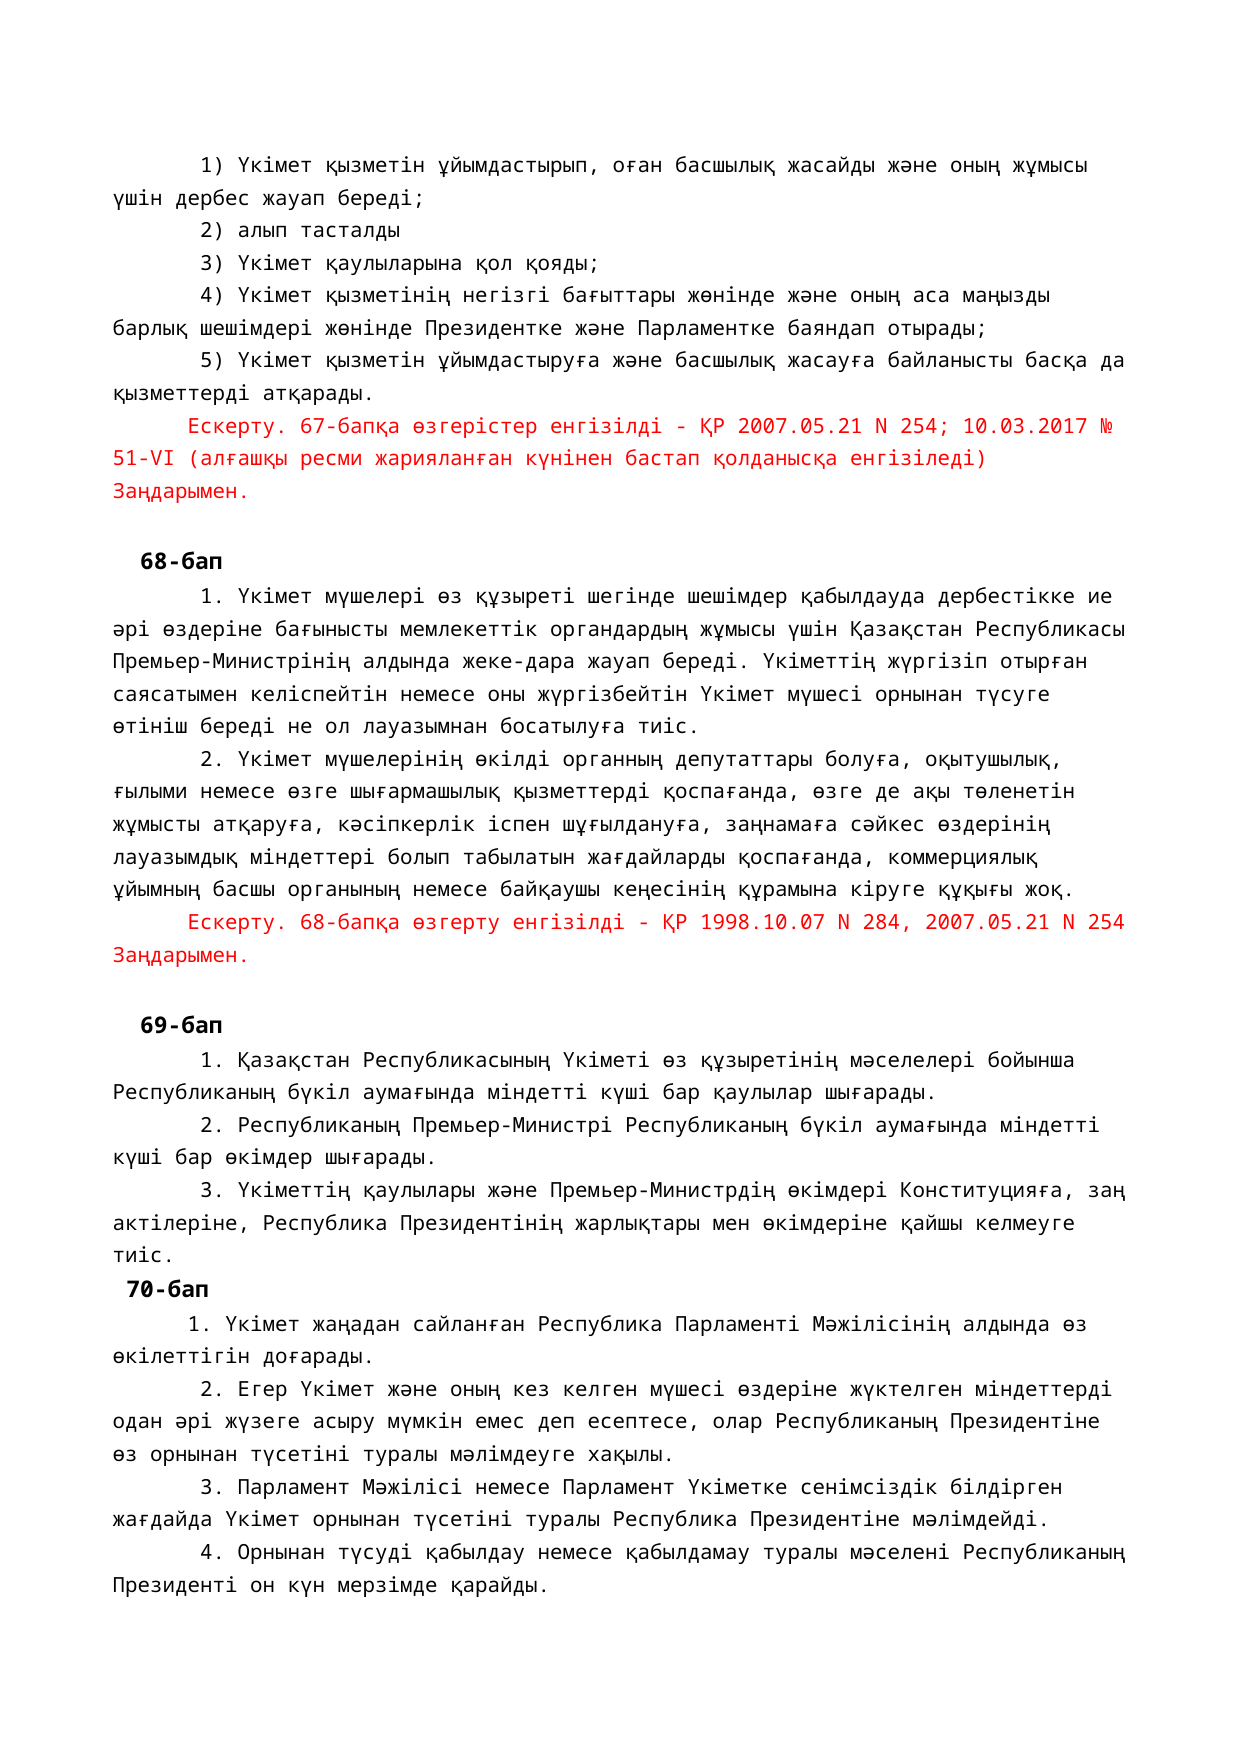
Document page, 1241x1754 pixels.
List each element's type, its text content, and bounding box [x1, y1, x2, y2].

text 1. Үкімет жаңадан сайланған Республика Парламенті Мәжілісінің алдында өз өкілеттігін доғарады. [112, 1309, 1128, 1370]
text 1. Үкімет мүшелері өз құзыреті шегінде шешімдер қабылдауда дербестікке ие әрі өздеріне бағынысты мемлекеттік органдардың жұмысы үшін Қазақстан Республикасы Премьер-Министрінің алдында жеке-дара жауап береді. Үкіметтің жүргізіп отырған саясатымен келіспейтін немесе оны жүргізбейтін Үкімет мүшесі орнынан түсуге өтініш береді не ол лауазымнан босатылуға тиіс. [112, 581, 1128, 740]
text 1. Қазақстан Республикасының Үкіметі өз құзыретінің мәселелері бойынша Республиканың бүкіл аумағында міндетті күші бар қаулылар шығарады. [112, 1045, 1128, 1106]
text 68-бап [112, 545, 1128, 576]
text 2) алып тасталды [112, 215, 1128, 244]
text 3. Парламент Мәжілісі немесе Парламент Үкіметке сенімсіздік білдірген жағдайда Үкімет орнынан түсетіні туралы Республика Президентіне мәлімдейді. [112, 1472, 1128, 1533]
text 3. Үкіметтің қаулылары және Премьер-Министрдің өкімдері Конституцияға, заң актілеріне, Республика Президентінің жарлықтары мен өкімдеріне қайшы келмеуге тиіс. [112, 1175, 1128, 1269]
text Ескерту. 68-бапқа өзгерту енгізілді - ҚР 1998.10.07 N 284, 2007.05.21 N 254 Заңдарымен. [112, 907, 1128, 1004]
text 70-бап [112, 1273, 1128, 1304]
text 3) Үкімет қаулыларына қол қояды; [112, 248, 1128, 276]
text 4) Үкімет қызметінің негізгі бағыттары жөнінде және оның аса маңызды барлық шешімдері жөнінде Президентке және Парламентке баяндап отырады; [112, 280, 1128, 341]
text 2. Республиканың Премьер-Министрі Республиканың бүкіл аумағында міндетті күші бар өкімдер шығарады. [112, 1110, 1128, 1171]
text 2. Үкімет мүшелерінің өкілді органның депутаттары болуға, оқытушылық, ғылыми немесе өзге шығармашылық қызметтерді қоспағанда, өзге де ақы төленетін жұмысты атқаруға, кәсіпкерлік іспен шұғылдануға, заңнамаға сәйкес өздерінің лауазымдық міндеттері болып табылатын жағдайларды қоспағанда, коммерциялық ұйымның басшы органының немесе байқаушы кеңесінің құрамына кіруге құқығы жоқ. [112, 744, 1128, 903]
text 5) Үкімет қызметін ұйымдастыруға және басшылық жасауға байланысты басқа да қызметтерді атқарады. [112, 346, 1128, 407]
text 1) Үкімет қызметін ұйымдастырып, оған басшылық жасайды және оның жұмысы үшін дербес жауап береді; [112, 150, 1128, 211]
text 4. Орнынан түсуді қабылдау немесе қабылдамау туралы мәселені Республиканың Президенті он күн мерзімде қарайды. [112, 1537, 1128, 1598]
text Ескерту. 67-бапқа өзгерістер енгізілді - ҚР 2007.05.21 N 254; 10.03.2017 № 51-VI (алғашқы ресми жарияланған күнінен бастап қолданысқа енгізіледі) Заңдарымен. [112, 411, 1128, 540]
text 69-бап [112, 1009, 1128, 1040]
text 2. Егер Үкімет және оның кез келген мүшесі өздеріне жүктелген міндеттерді одан әрі жүзеге асыру мүмкін емес деп есептесе, олар Республиканың Президентіне өз орнынан түсетіні туралы мәлімдеуге хақылы. [112, 1374, 1128, 1468]
